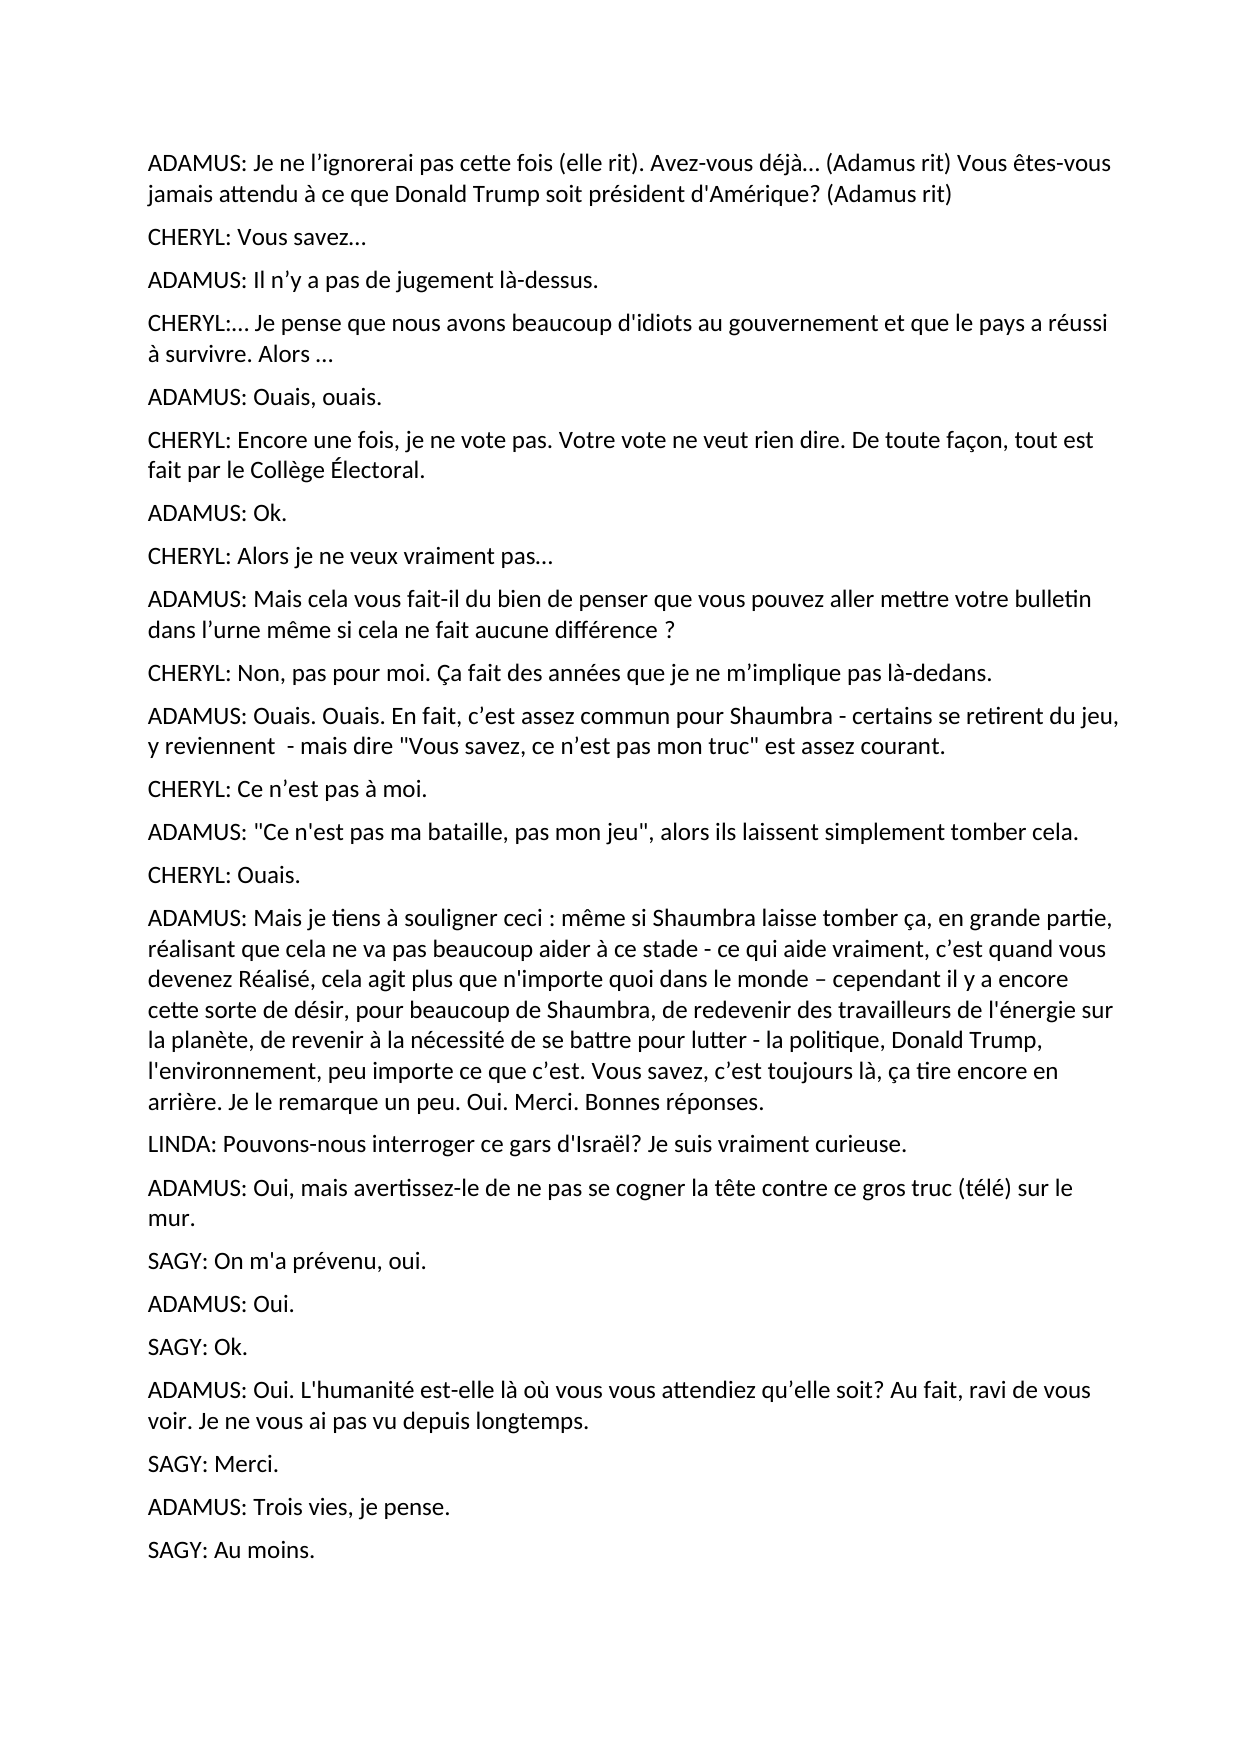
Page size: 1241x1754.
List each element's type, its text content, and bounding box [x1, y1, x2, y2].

text ADAMUS: Ouais. Ouais. En fait, c’est assez commun pour Shaumbra - certains se retirent du jeu, y reviennent - mais dire "Vous savez, ce n’est pas mon truc" est assez courant. [148, 700, 1123, 761]
text CHERYL: Alors je ne veux vraiment pas… [148, 540, 1123, 571]
text ADAMUS: Je ne l’ignorerai pas cette fois (elle rit). Avez-vous déjà… (Adamus rit) Vous êtes-vous jamais attendu à ce que Donald Trump soit président d'Amérique? (Adamus rit) [148, 148, 1123, 209]
text ADAMUS: Oui. L'humanité est-elle là où vous vous attendiez qu’elle soit? Au fait, ravi de vous voir. Je ne vous ai pas vu depuis longtemps. [148, 1374, 1123, 1435]
text SAGY: Ok. [148, 1331, 1123, 1362]
text ADAMUS: Mais cela vous fait-il du bien de penser que vous pouvez aller mettre votre bulletin dans l’urne même si cela ne fait aucune différence ? [148, 583, 1123, 644]
text ADAMUS: Mais je tiens à souligner ceci : même si Shaumbra laisse tomber ça, en grande partie, réalisant que cela ne va pas beaucoup aider à ce stade - ce qui aide vraiment, c’est quand vous devenez Réalisé, cela agit plus que n'importe quoi dans le monde – cependant il y a encore cette sorte de désir, pour beaucoup de Shaumbra, de redevenir des travailleurs de l'énergie sur la planète, de revenir à la nécessité de se battre pour lutter - la politique, Donald Trump, l'environnement, peu importe ce que c’est. Vous savez, c’est toujours là, ça tire encore en arrière. Je le remarque un peu. Oui. Merci. Bonnes réponses. [148, 902, 1123, 1116]
text LINDA: Pouvons-nous interroger ce gars d'Israël? Je suis vraiment curieuse. [148, 1129, 1123, 1159]
text ADAMUS: Trois vies, je pense. [148, 1491, 1123, 1521]
text ADAMUS: Ok. [148, 497, 1123, 528]
text CHERYL:… Je pense que nous avons beaucoup d'idiots au gouvernement et que le pays a réussi à survivre. Alors … [148, 307, 1123, 368]
text ADAMUS: Oui. [148, 1288, 1123, 1319]
text CHERYL: Ce n’est pas à moi. [148, 773, 1123, 804]
text CHERYL: Non, pas pour moi. Ça fait des années que je ne m’implique pas là-dedans. [148, 657, 1123, 687]
text ADAMUS: Il n’y a pas de jugement là-dessus. [148, 264, 1123, 295]
text ADAMUS: Oui, mais avertissez-le de ne pas se cogner la tête contre ce gros truc (télé) sur le mur. [148, 1172, 1123, 1233]
text CHERYL: Encore une fois, je ne vote pas. Votre vote ne veut rien dire. De toute façon, tout est fait par le Collège Électoral. [148, 424, 1123, 485]
text ADAMUS: "Ce n'est pas ma bataille, pas mon jeu", alors ils laissent simplement tomber cela. [148, 816, 1123, 847]
text SAGY: Au moins. [148, 1534, 1123, 1564]
text CHERYL: Vous savez… [148, 221, 1123, 252]
text CHERYL: Ouais. [148, 859, 1123, 890]
text SAGY: On m'a prévenu, oui. [148, 1245, 1123, 1276]
text SAGY: Merci. [148, 1448, 1123, 1478]
text ADAMUS: Ouais, ouais. [148, 381, 1123, 411]
